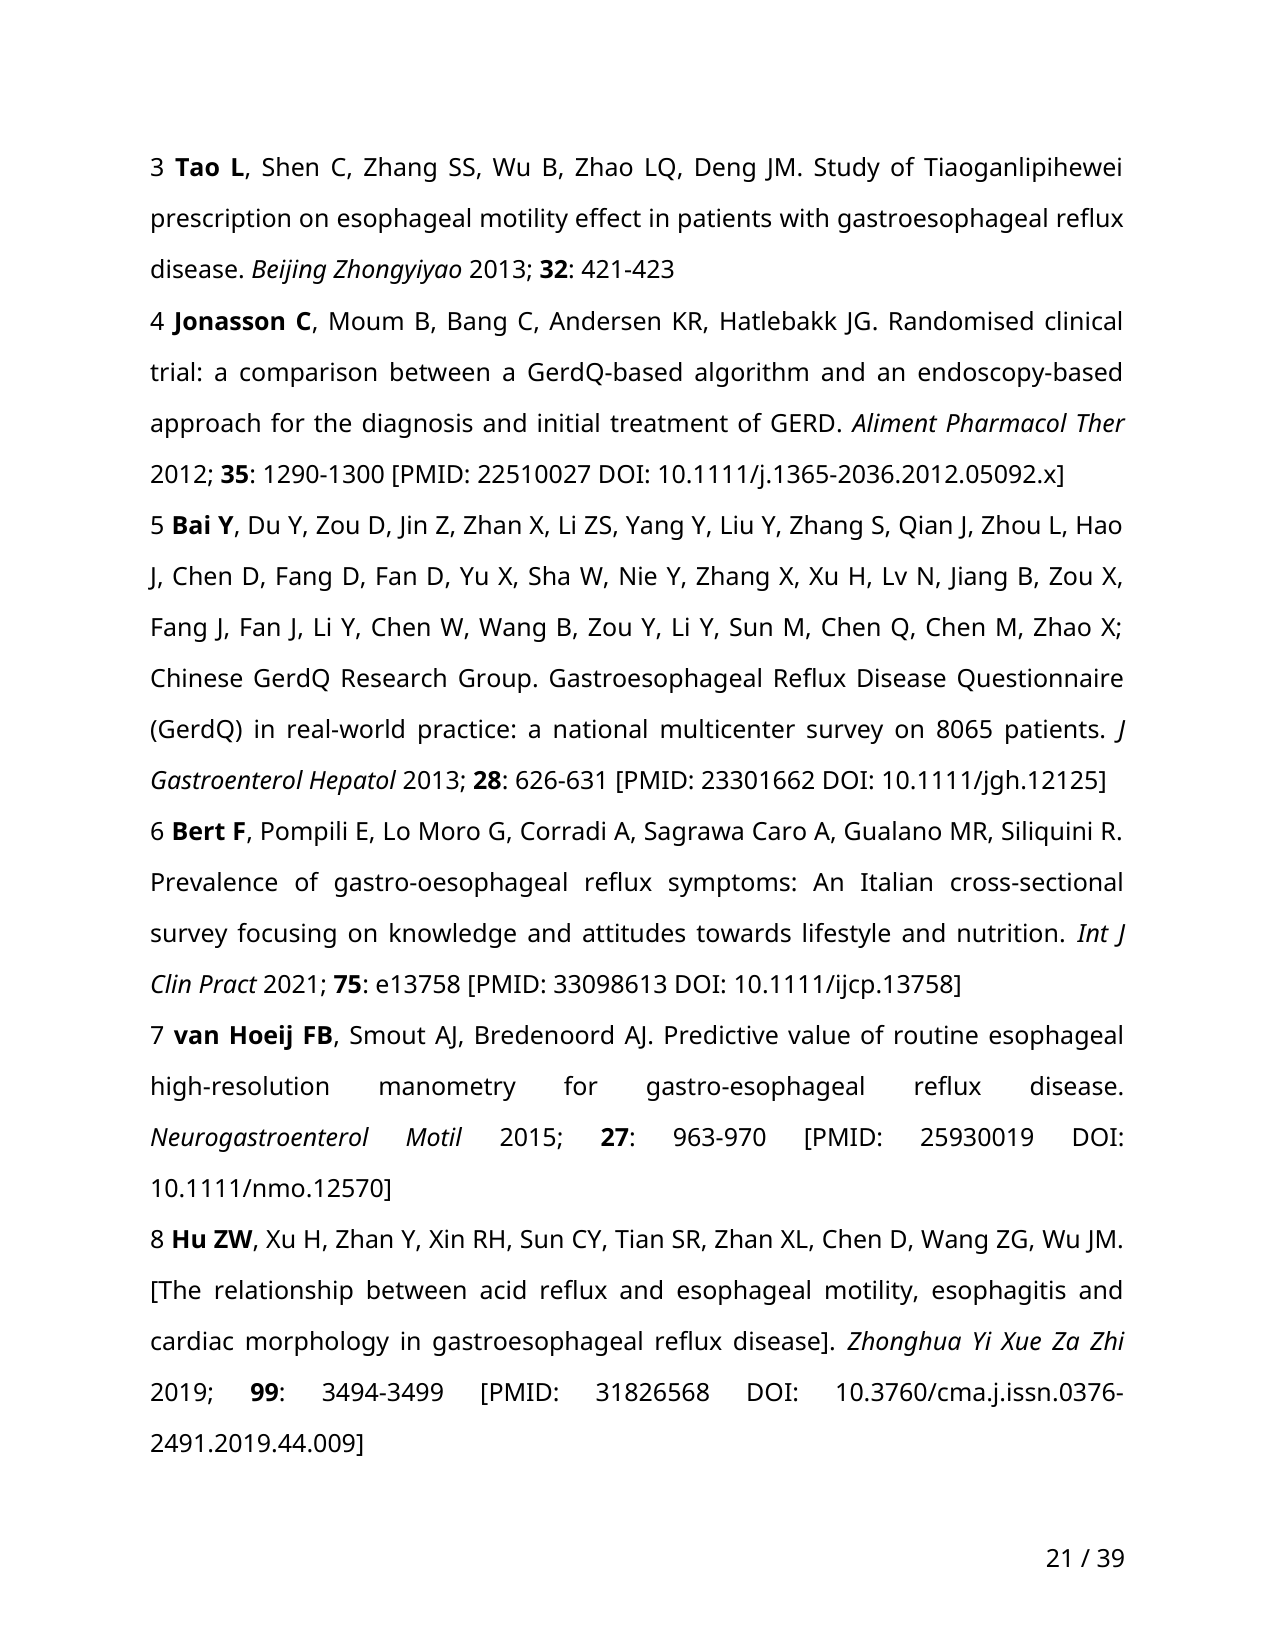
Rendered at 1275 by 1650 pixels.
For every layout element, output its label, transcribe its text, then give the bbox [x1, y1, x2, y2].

text 8 Hu ZW, Xu H, Zhan Y, Xin RH, Sun CY, Tian SR, Zhan XL, Chen D, Wang ZG, Wu JM. [The relationship between acid reflux and esophageal motility, esophagitis and cardiac morphology in gastroesophageal reflux disease]. Zhonghua Yi Xue Za Zhi 2019; 99: 3494-3499 [PMID: 31826568 DOI: 10.3760/cma.j.issn.0376-2491.2019.44.009] [150, 1222, 1125, 1460]
text 7 van Hoeij FB, Smout AJ, Bredenoord AJ. Predictive value of routine esophageal high-resolution manometry for gastro-esophageal reflux disease. Neurogastroenterol Motil 2015; 27: 963-970 [PMID: 25930019 DOI: 10.1111/nmo.12570] [150, 1018, 1125, 1205]
text 3 Tao L, Shen C, Zhang SS, Wu B, Zhao LQ, Deng JM. Study of Tiaoganlipihewei prescription on esophageal motility effect in patients with gastroesophageal reflux disease. Beijing Zhongyiyao 2013; 32: 421-423 [150, 150, 1125, 286]
text 4 Jonasson C, Moum B, Bang C, Andersen KR, Hatlebakk JG. Randomised clinical trial: a comparison between a GerdQ-based algorithm and an endoscopy-based approach for the diagnosis and initial treatment of GERD. Aliment Pharmacol Ther 2012; 35: 1290-1300 [PMID: 22510027 DOI: 10.1111/j.1365-2036.2012.05092.x] [150, 303, 1125, 490]
text 6 Bert F, Pompili E, Lo Moro G, Corradi A, Sagrawa Caro A, Gualano MR, Siliquini R. Prevalence of gastro-oesophageal reflux symptoms: An Italian cross-sectional survey focusing on knowledge and attitudes towards lifestyle and nutrition. Int J Clin Pract 2021; 75: e13758 [PMID: 33098613 DOI: 10.1111/ijcp.13758] [150, 813, 1125, 1001]
text 5 Bai Y, Du Y, Zou D, Jin Z, Zhan X, Li ZS, Yang Y, Liu Y, Zhang S, Qian J, Zhou L, Hao J, Chen D, Fang D, Fan D, Yu X, Sha W, Nie Y, Zhang X, Xu H, Lv N, Jiang B, Zou X, Fang J, Fan J, Li Y, Chen W, Wang B, Zou Y, Li Y, Sun M, Chen Q, Chen M, Zhao X; Chinese GerdQ Research Group. Gastroesophageal Reflux Disease Questionnaire (GerdQ) in real-world practice: a national multicenter survey on 8065 patients. J Gastroenterol Hepatol 2013; 28: 626-631 [PMID: 23301662 DOI: 10.1111/jgh.12125] [150, 507, 1125, 797]
